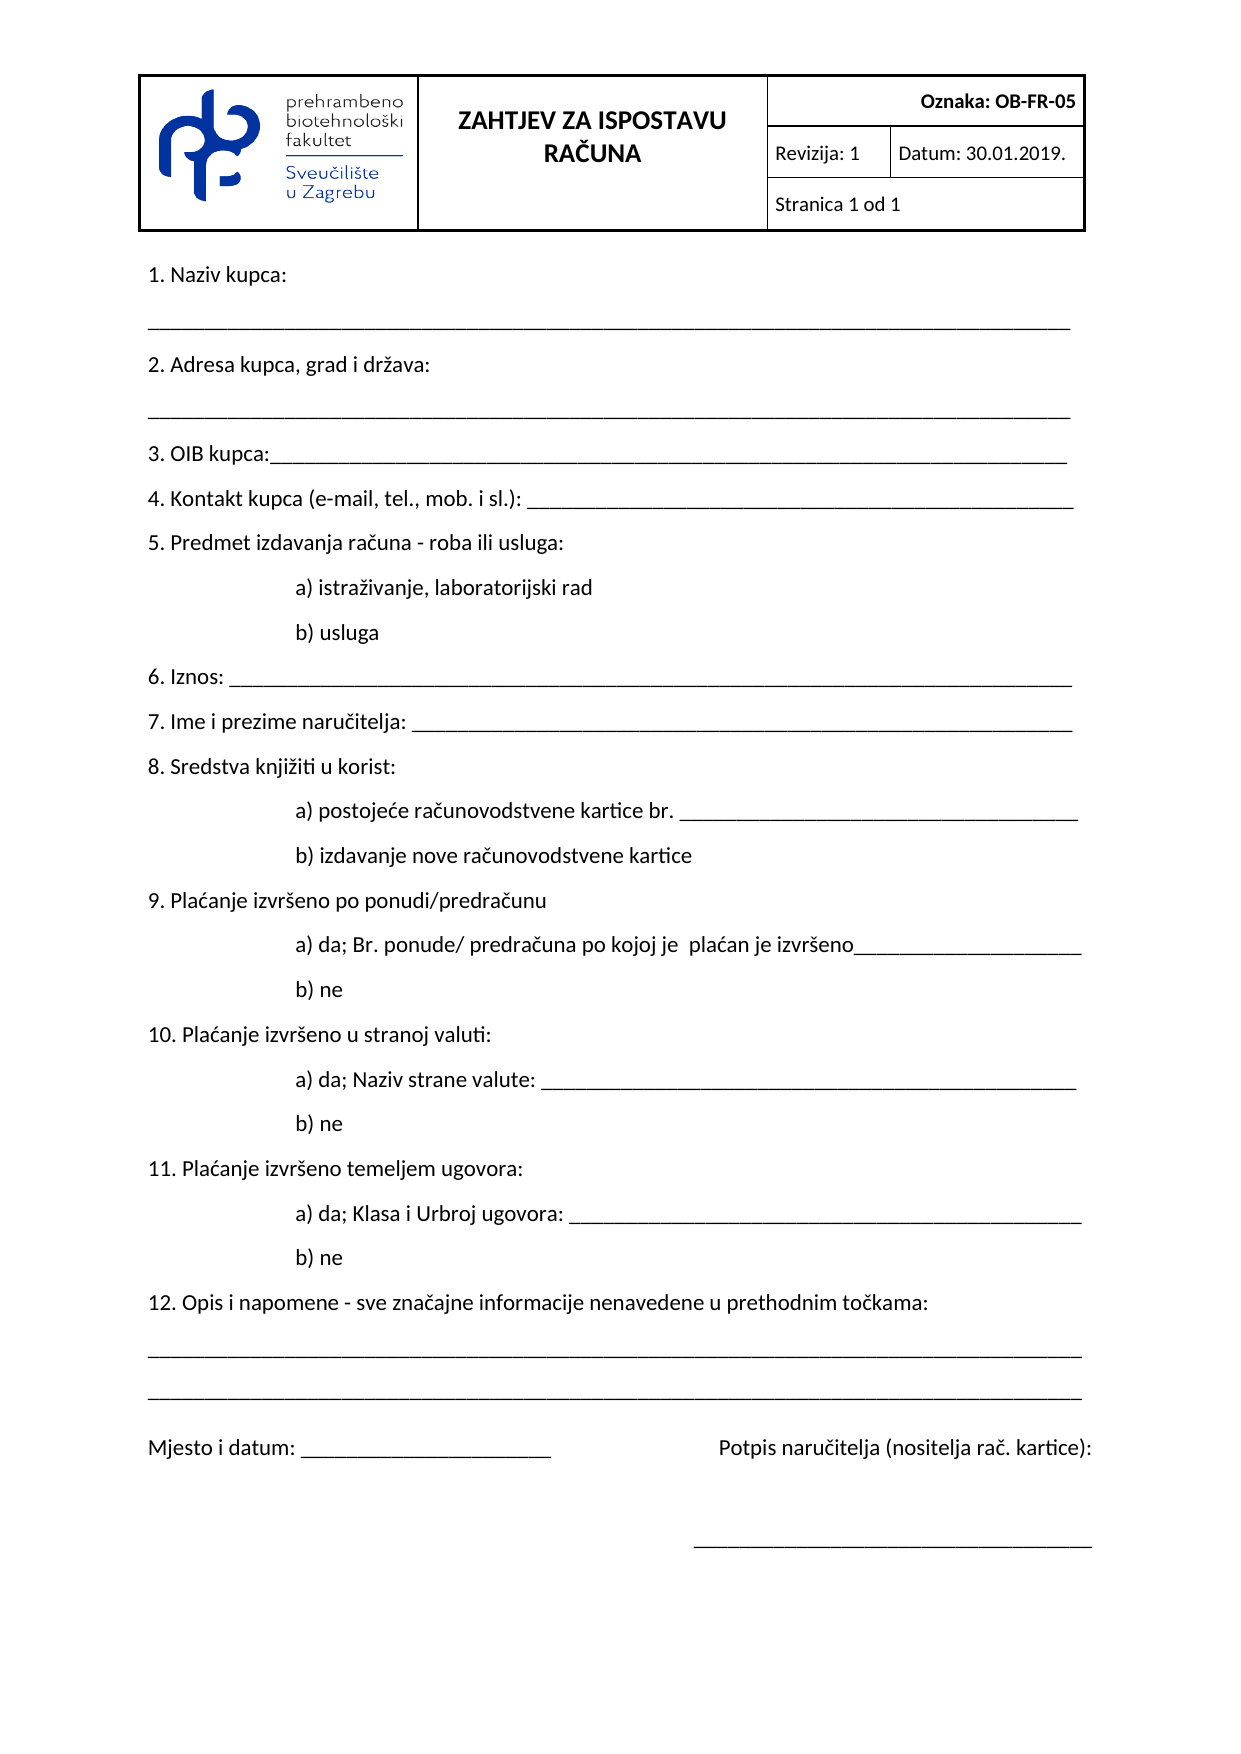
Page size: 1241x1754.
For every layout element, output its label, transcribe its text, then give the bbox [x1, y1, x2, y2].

text b) ne [148, 1243, 1093, 1271]
text 6. Iznos: __________________________________________________________________________ [148, 662, 1093, 691]
text Mjesto i datum: ______________________ Potpis naručitelja (nositelja rač. kartice): [148, 1433, 1093, 1461]
text a) istraživanje, laboratorijski rad [221, 573, 1093, 601]
text b) ne [148, 975, 1093, 1003]
text a) da; Naziv strane valute: _______________________________________________ [148, 1065, 1093, 1093]
text 8. Sredstva knjižiti u korist: [148, 752, 1093, 780]
text b) ne [148, 1109, 1093, 1137]
text b) usluga [221, 618, 1093, 646]
text 7. Ime i prezime naručitelja: __________________________________________________________ [148, 707, 1093, 735]
text _________________________________________________________________________________ [148, 305, 1093, 333]
text ___________________________________ [148, 1523, 1093, 1551]
text 4. Kontakt kupca (e-mail, tel., mob. i sl.): ________________________________________________ [148, 484, 1093, 512]
text 9. Plaćanje izvršeno po ponudi/predračunu [148, 886, 1093, 914]
text a) da; Klasa i Urbroj ugovora: _____________________________________________ [148, 1199, 1093, 1227]
text ____________________________________________________________________________________________________________________________________________________________________ [148, 1333, 1093, 1403]
text 3. OIB kupca:______________________________________________________________________ [148, 439, 1093, 467]
text 5. Predmet izdavanja računa - roba ili usluga: [148, 528, 1093, 556]
text a) postojeće računovodstvene kartice br. ___________________________________ [221, 797, 1093, 824]
text 2. Adresa kupca, grad i država: [148, 350, 1093, 378]
text 1. Naziv kupca: [148, 260, 1093, 288]
text b) izdavanje nove računovodstvene kartice [221, 841, 1093, 869]
text a) da; Br. ponude/ predračuna po kojoj je plaćan je izvršeno____________________ [148, 931, 1093, 959]
text 12. Opis i napomene - sve značajne informacije nenavedene u prethodnim točkama: [148, 1288, 1093, 1316]
text 11. Plaćanje izvršeno temeljem ugovora: [148, 1154, 1093, 1182]
picture [147, 77, 415, 212]
text _________________________________________________________________________________ [148, 394, 1093, 422]
text 10. Plaćanje izvršeno u stranoj valuti: [148, 1020, 1093, 1048]
